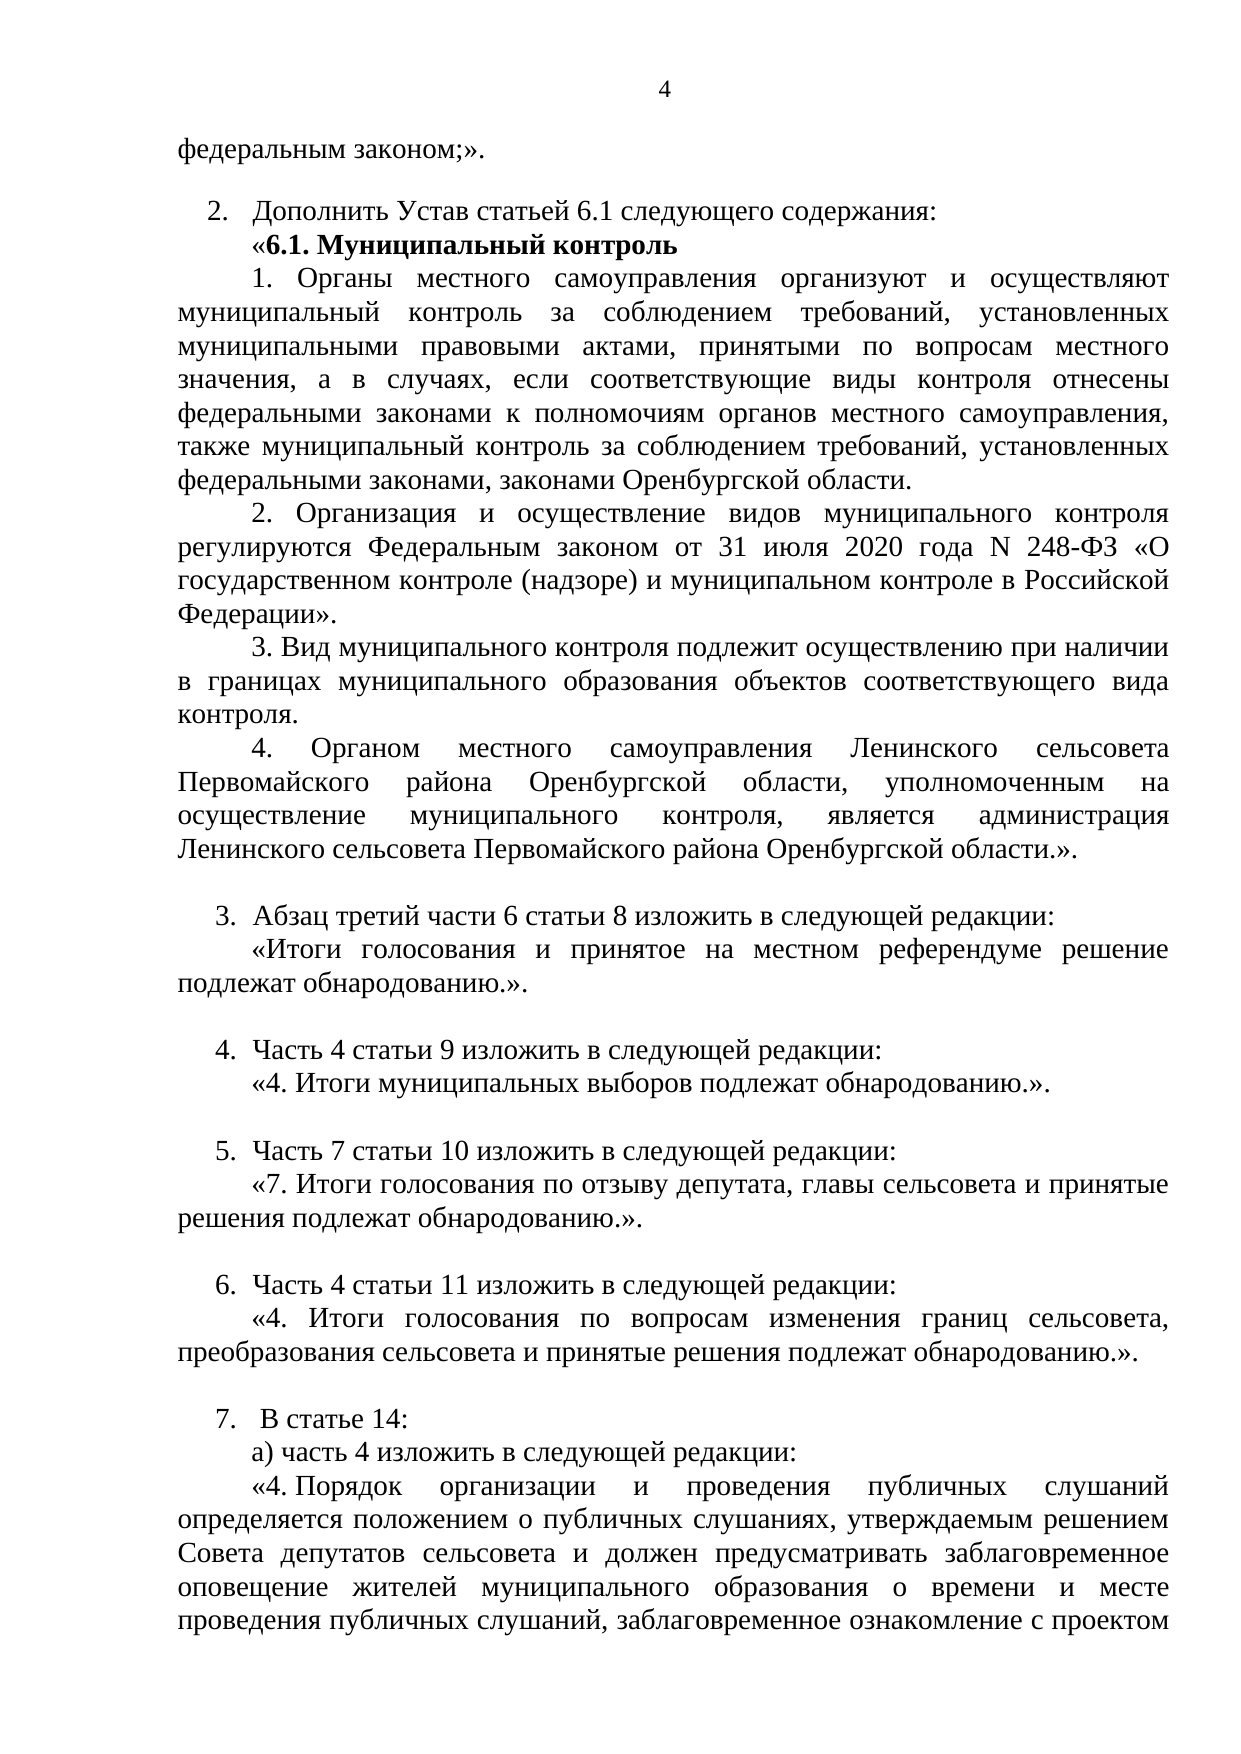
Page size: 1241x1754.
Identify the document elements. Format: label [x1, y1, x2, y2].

table_header [166, 131, 1181, 1636]
